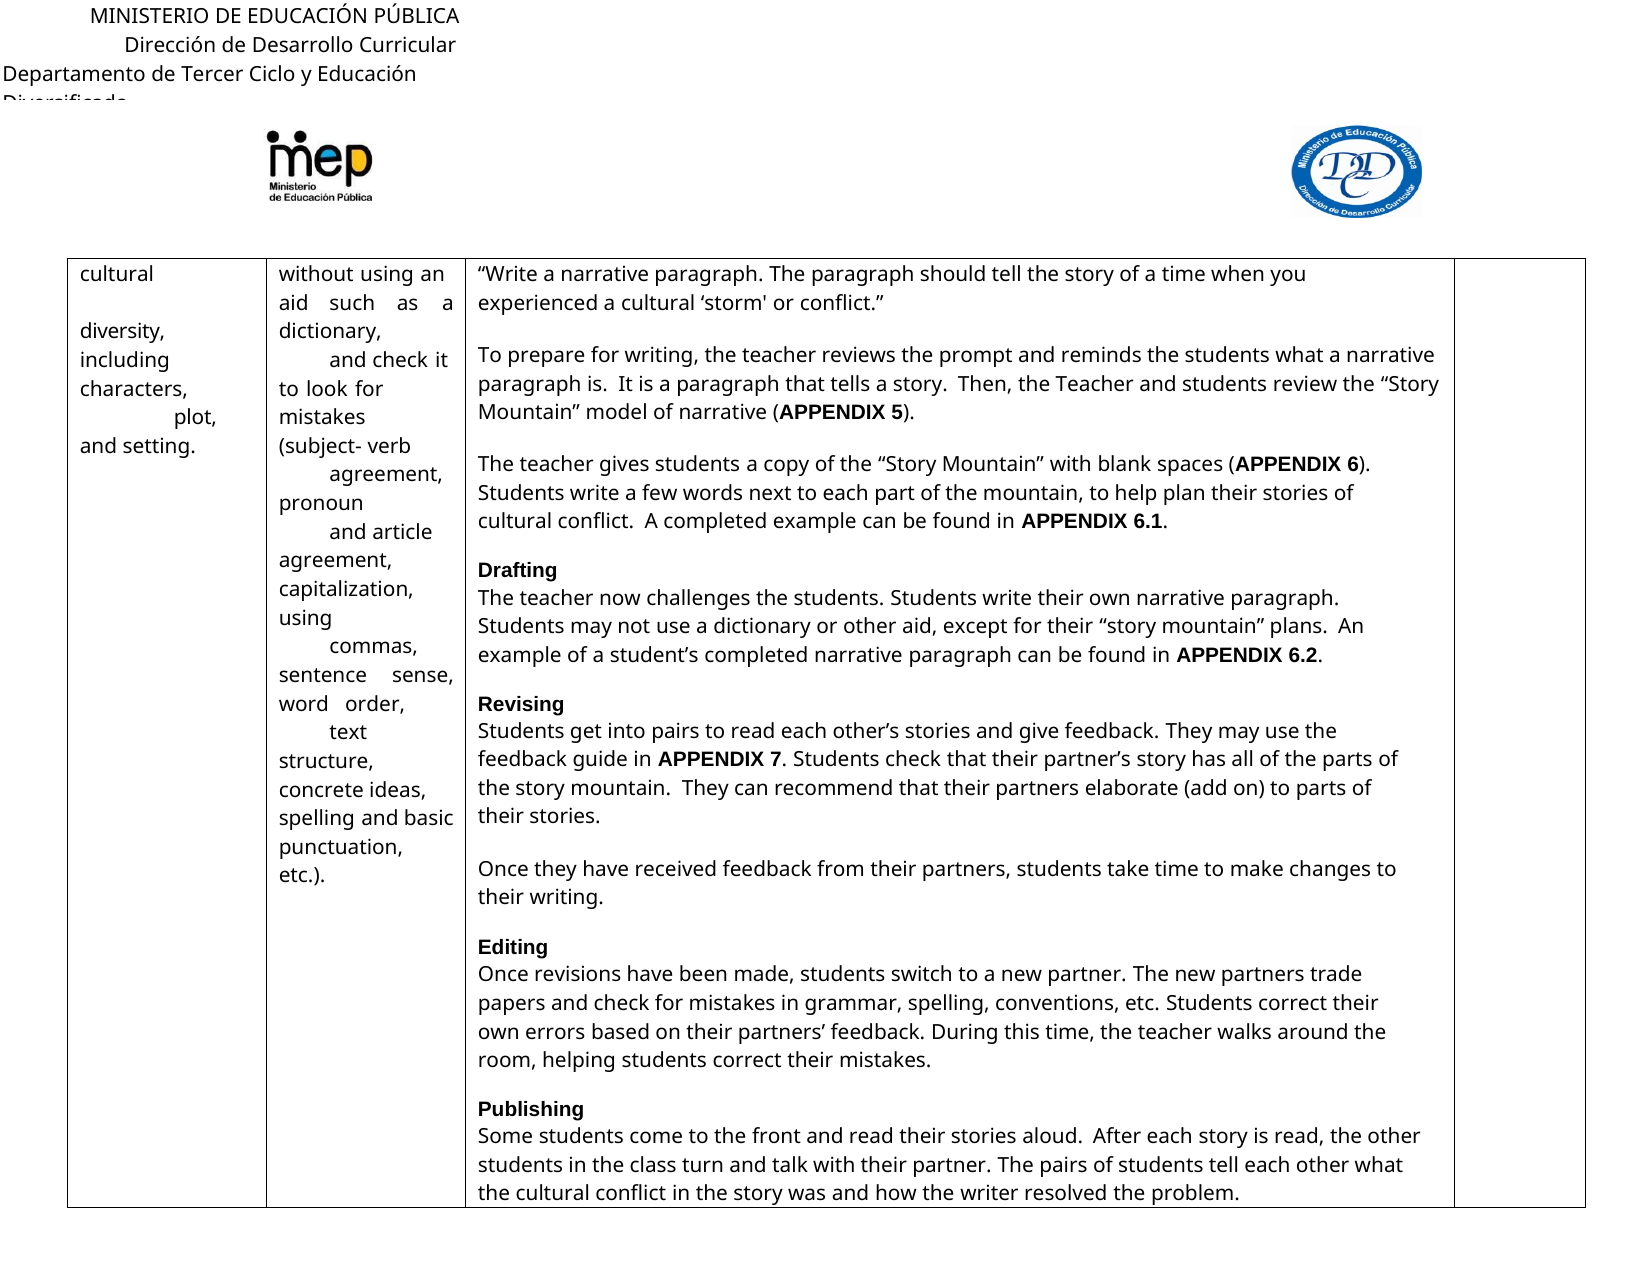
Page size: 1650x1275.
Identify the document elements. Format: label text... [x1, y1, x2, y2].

picture [263, 129, 373, 201]
table_header cultural diversity, including characters, plot, and setting. [68, 259, 266, 1207]
table_header [1455, 259, 1585, 1207]
picture [1291, 125, 1422, 218]
table_header “Write a narrative paragraph. The paragraph should tell the story of a time when you experienced a cultural ‘storm' or conflict.” To prepare for writing, the teacher reviews the prompt and reminds the students what a narrative paragraph is. It is a paragraph that tells a story. Then, the Teacher and students review the “Story Mountain” model of narrative (APPENDIX 5). The teacher gives students a copy of the “Story Mountain” with blank spaces (APPENDIX 6). Students write a few words next to each part of the mountain, to help plan their stories of cultural conflict. A completed example can be found in APPENDIX 6.1. Drafting The teacher now challenges the students. Students write their own narrative paragraph. Students may not use a dictionary or other aid, except for their “story mountain” plans. An example of a student’s completed narrative paragraph can be found in APPENDIX 6.2. Revising Students get into pairs to read each other’s stories and give feedback. They may use the feedback guide in APPENDIX 7. Students check that their partner’s story has all of the parts of the story mountain. They can recommend that their partners elaborate (add on) to parts of their stories. Once they have received feedback from their partners, students take time to make changes to their writing. Editing Once revisions have been made, students switch to a new partner. The new partners trade papers and check for mistakes in grammar, spelling, conventions, etc. Students correct their own errors based on their partners’ feedback. During this time, the teacher walks around the room, helping students correct their mistakes. Publishing Some students come to the front and read their stories aloud. After each story is read, the other students in the class turn and talk with their partner. The pairs of students tell each other what the cultural conflict in the story was and how the writer resolved the problem. [466, 259, 1454, 1207]
table_header without using an aid such as a dictionary, and check it to look for mistakes (subject- verb agreement, pronoun and article agreement, capitalization, using commas, sentence sense, word order, text structure, concrete ideas, spelling and basic punctuation, etc.). [267, 259, 465, 1207]
